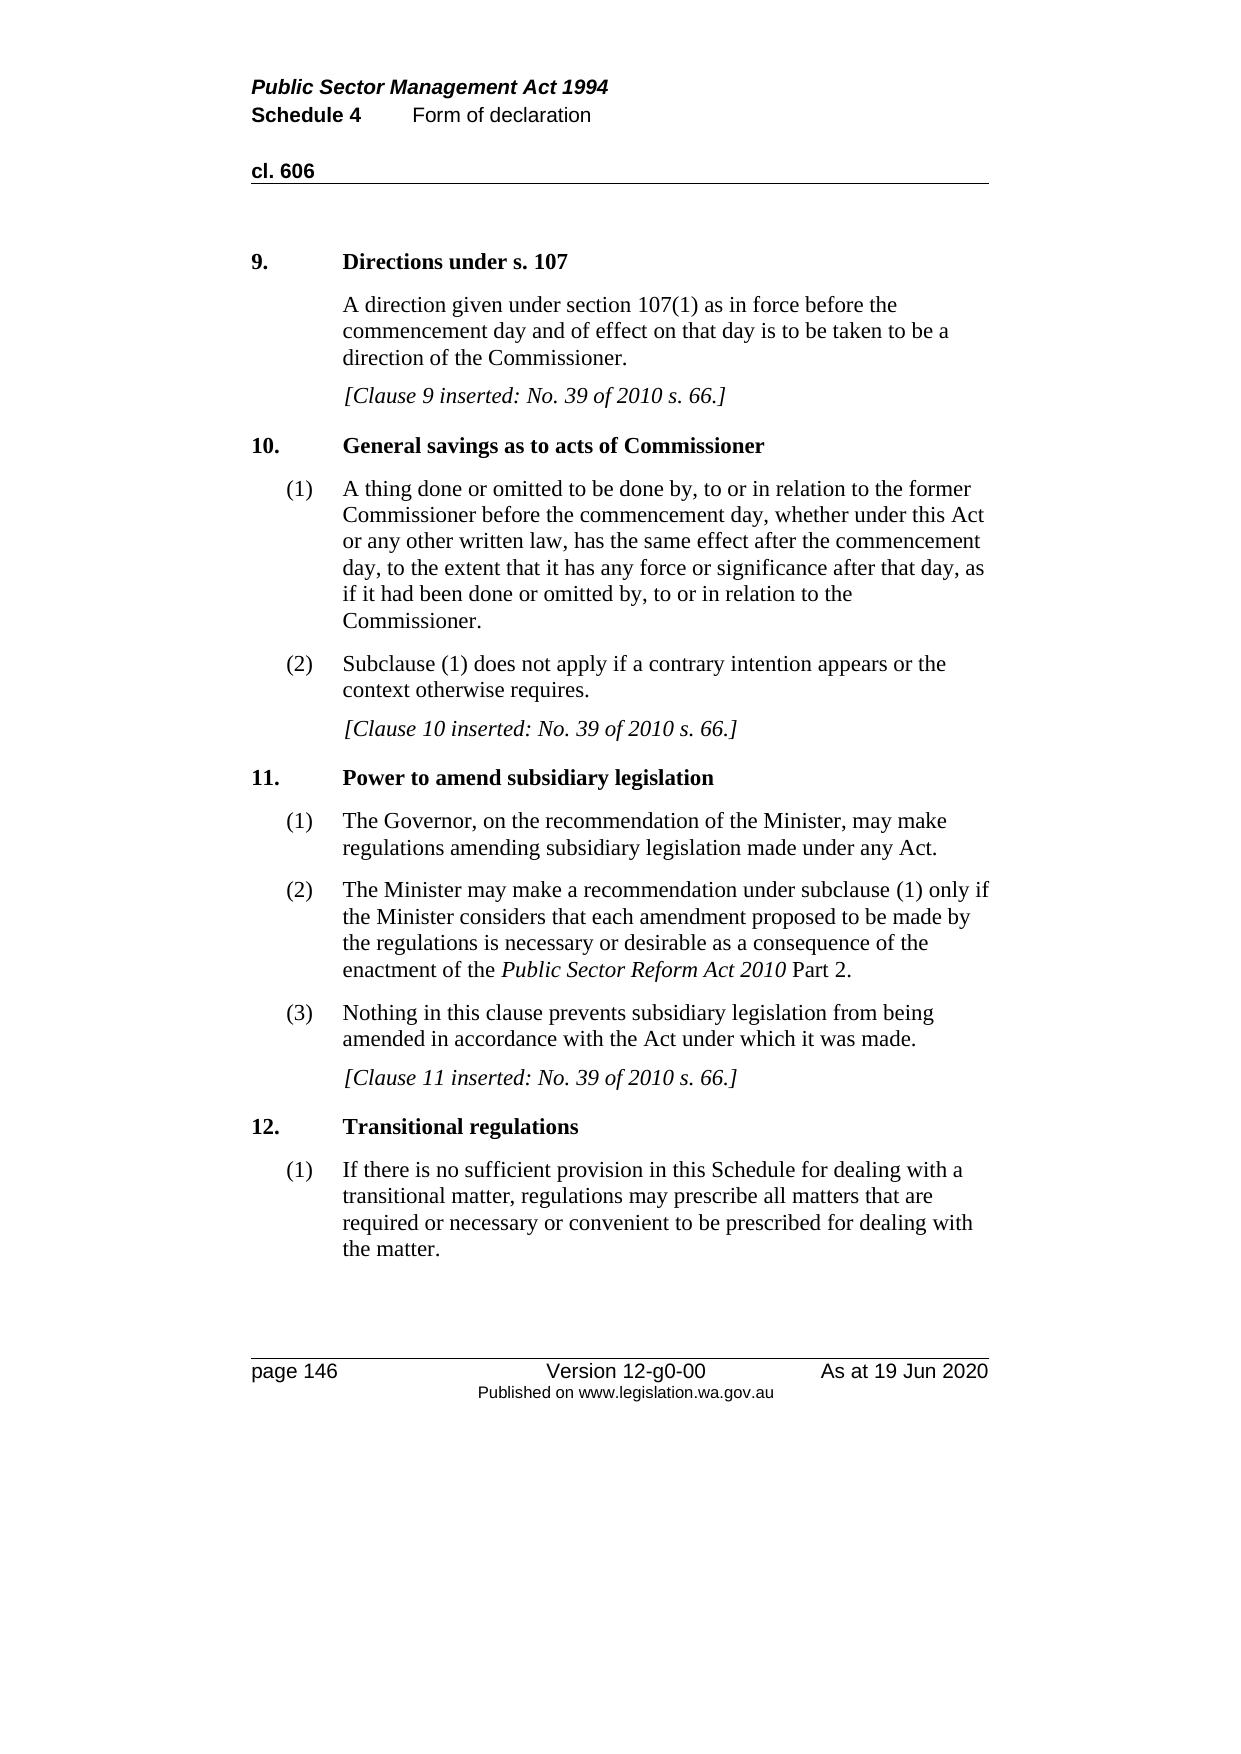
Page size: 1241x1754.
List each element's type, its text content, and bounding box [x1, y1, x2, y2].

text A direction given under section 107(1) as in force before the commencement day and of effect on that day is to be taken to be a direction of the Commissioner. [251, 291, 989, 370]
text (2) The Minister may make a recommendation under subclause (1) only if the Minister considers that each amendment proposed to be made by the regulations is necessary or desirable as a consequence of the enactment of the Public Sector Reform Act 2010 Part 2. [251, 877, 989, 982]
text (1) If there is no sufficient provision in this Schedule for dealing with a transitional matter, regulations may prescribe all matters that are required or necessary or convenient to be prescribed for dealing with the matter. [251, 1156, 989, 1262]
text [Clause 9 inserted: No. 39 of 2010 s. 66.] [251, 383, 989, 409]
text (1) A thing done or omitted to be done by, to or in relation to the former Commissioner before the commencement day, whether under this Act or any other written law, has the same effect after the commencement day, to the extent that it has any force or significance after that day, as if it had been done or omitted by, to or in relation to the Commissioner. [251, 475, 989, 633]
subtitle 11. Power to amend subsidiary legislation [251, 764, 989, 791]
text [Clause 11 inserted: No. 39 of 2010 s. 66.] [251, 1064, 989, 1090]
subtitle 9. Directions under s. 107 [251, 248, 989, 274]
text (2) Subclause (1) does not apply if a contrary intention appears or the context otherwise requires. [251, 650, 989, 702]
subtitle 12. Transitional regulations [251, 1113, 989, 1139]
text (3) Nothing in this clause prevents subsidiary legislation from being amended in accordance with the Act under which it was made. [251, 999, 989, 1051]
text [Clause 10 inserted: No. 39 of 2010 s. 66.] [251, 715, 989, 741]
text (1) The Governor, on the recommendation of the Minister, may make regulations amending subsidiary legislation made under any Act. [251, 807, 989, 860]
subtitle 10. General savings as to acts of Commissioner [251, 432, 989, 458]
